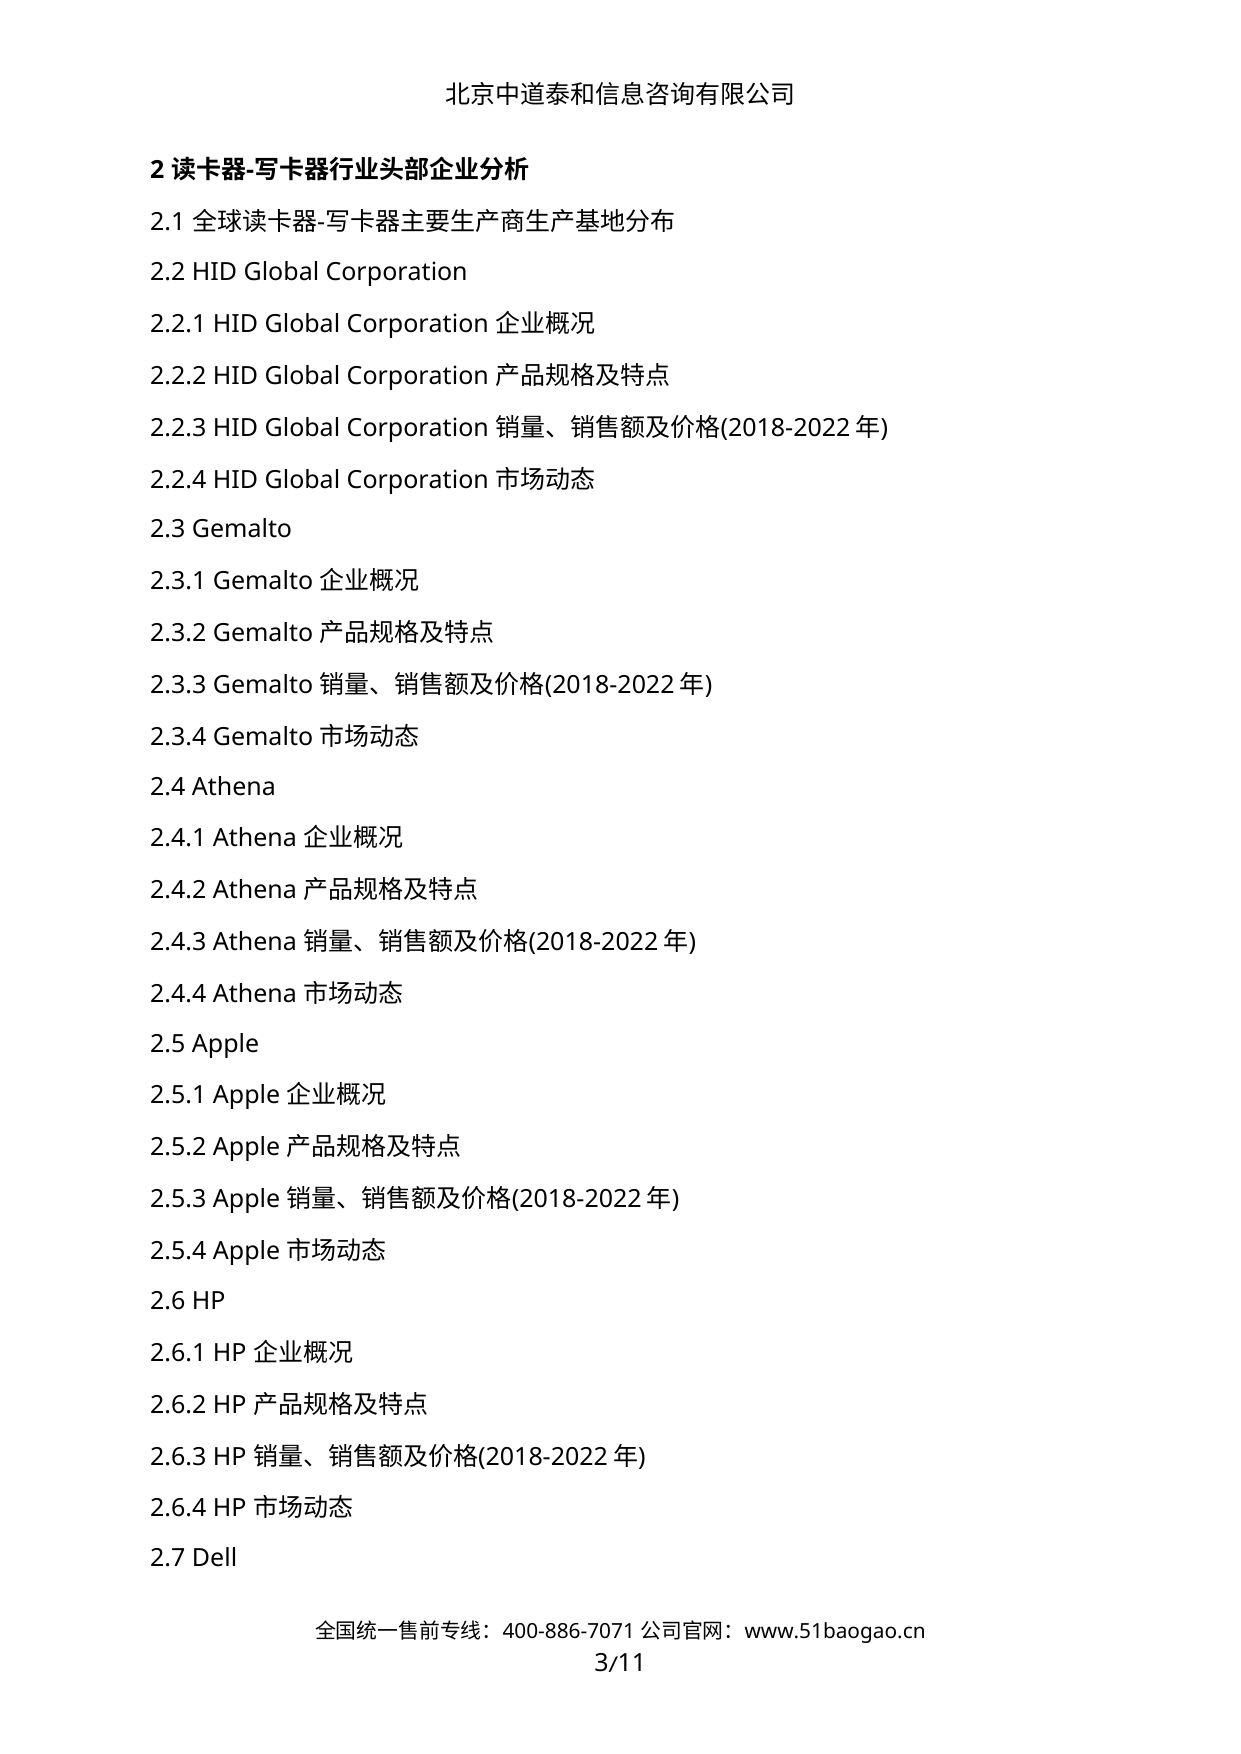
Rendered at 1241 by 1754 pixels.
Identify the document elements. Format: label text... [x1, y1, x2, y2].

text 2.6.4 HP 市场动态 [150, 1488, 1090, 1524]
text 2.6 HP [150, 1282, 1090, 1317]
text 2.4.2 Athena 产品规格及特点 [150, 870, 1090, 906]
text 2.6.2 HP 产品规格及特点 [150, 1384, 1090, 1420]
text 2.5.2 Apple 产品规格及特点 [150, 1127, 1090, 1163]
text 2.2.1 HID Global Corporation 企业概况 [150, 303, 1090, 340]
text 2.1 全球读卡器-写卡器主要生产商生产基地分布 [150, 202, 1090, 238]
text 2 读卡器-写卡器行业头部企业分析 [150, 150, 1090, 186]
text 2.5.1 Apple 企业概况 [150, 1075, 1090, 1111]
text 2.5.3 Apple 销量、销售额及价格(2018-2022年) [150, 1179, 1090, 1215]
text 2.4.4 Athena 市场动态 [150, 973, 1090, 1010]
text 2.6.3 HP 销量、销售额及价格(2018-2022年) [150, 1436, 1090, 1472]
text 2.2.2 HID Global Corporation 产品规格及特点 [150, 355, 1090, 392]
text 2.4 Athena [150, 768, 1090, 802]
text 2.2.4 HID Global Corporation 市场动态 [150, 459, 1090, 495]
text 2.4.1 Athena 企业概况 [150, 818, 1090, 854]
text 2.3.4 Gemalto 市场动态 [150, 716, 1090, 752]
text 2.2 HID Global Corporation [150, 254, 1090, 288]
text 2.3.3 Gemalto 销量、销售额及价格(2018-2022年) [150, 664, 1090, 701]
text 2.3.2 Gemalto 产品规格及特点 [150, 612, 1090, 649]
text 2.7 Dell [150, 1540, 1090, 1574]
text 2.2.3 HID Global Corporation 销量、销售额及价格(2018-2022年) [150, 407, 1090, 443]
text 2.5.4 Apple 市场动态 [150, 1231, 1090, 1267]
text 2.3 Gemalto [150, 511, 1090, 545]
text 2.5 Apple [150, 1025, 1090, 1059]
text 2.3.1 Gemalto 企业概况 [150, 561, 1090, 597]
text 2.6.1 HP 企业概况 [150, 1332, 1090, 1368]
text 2.4.3 Athena 销量、销售额及价格(2018-2022年) [150, 922, 1090, 958]
